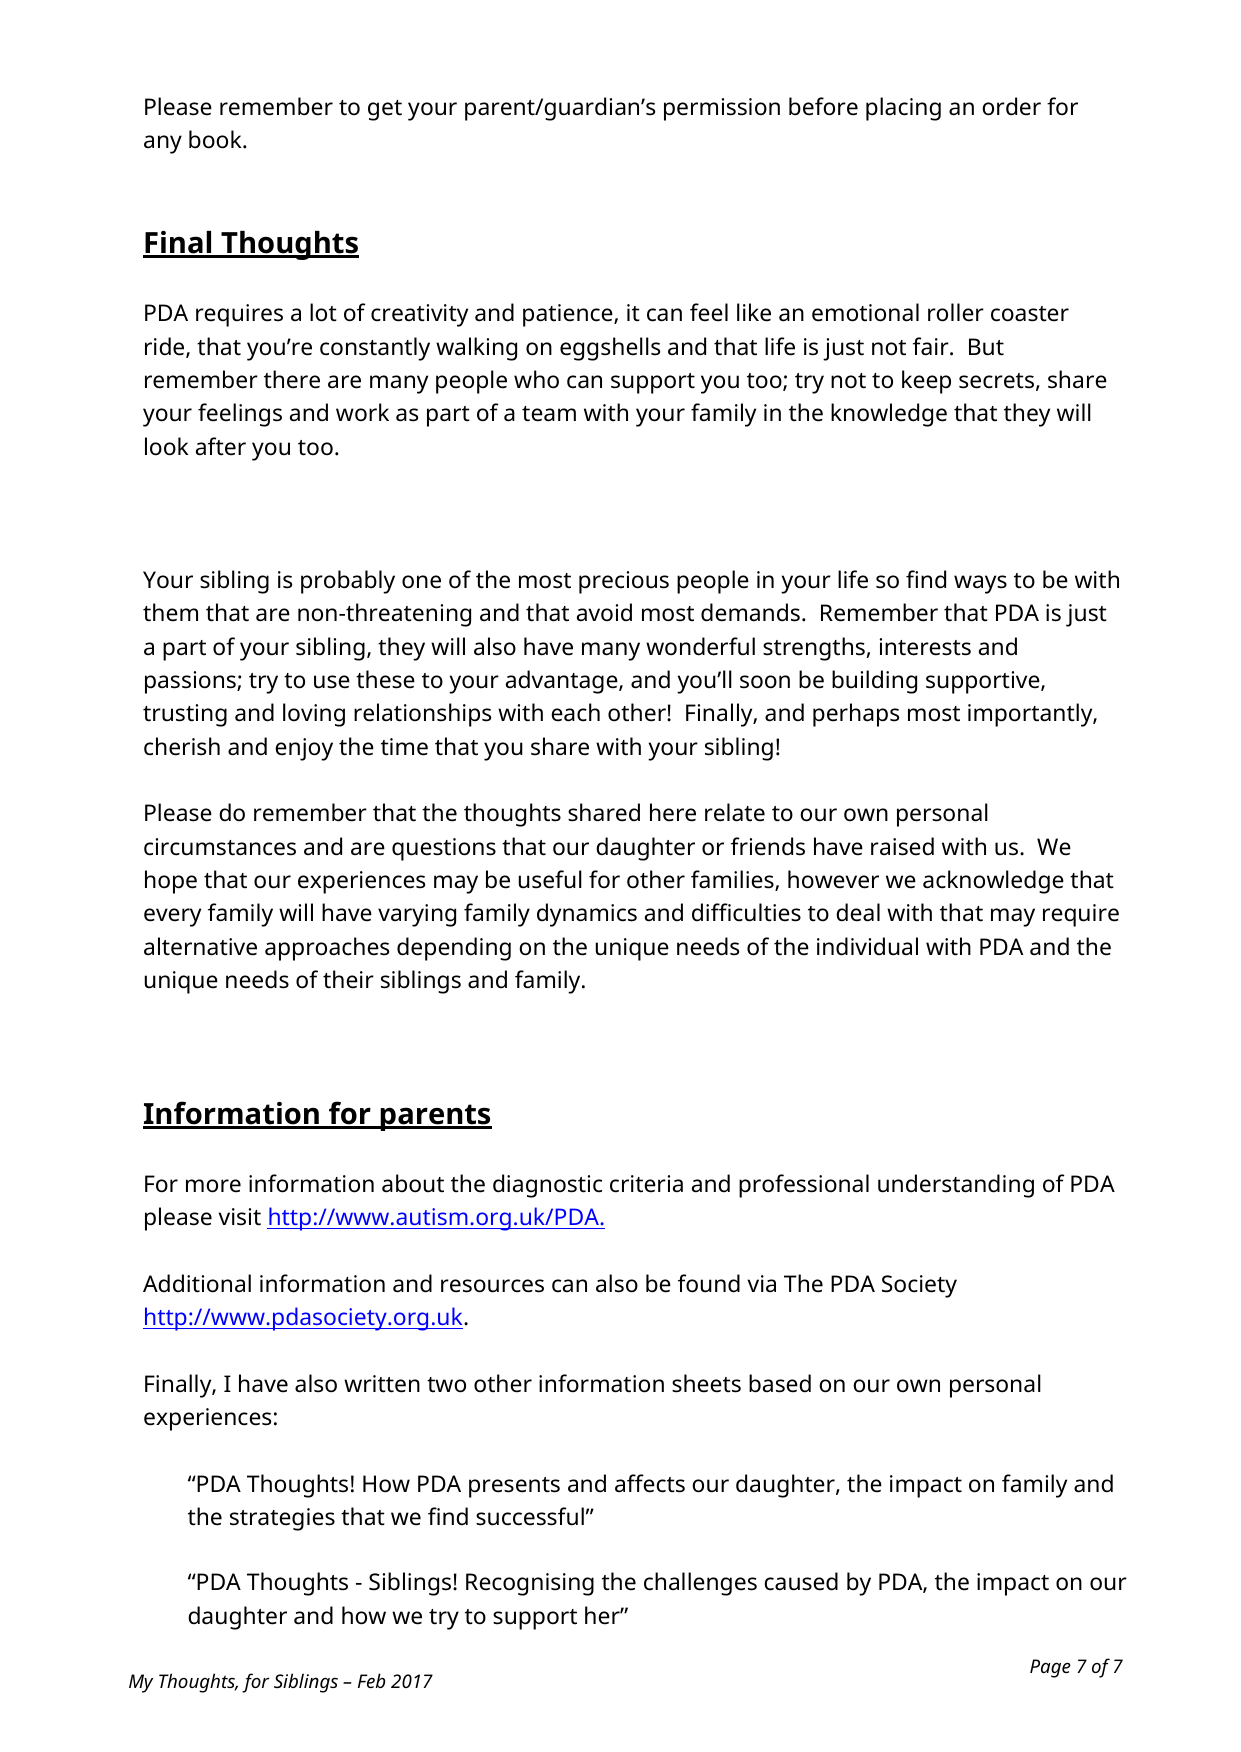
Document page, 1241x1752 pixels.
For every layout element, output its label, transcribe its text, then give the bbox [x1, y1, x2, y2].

text Your sibling is probably one of the most precious people in your life so find ways to be with them that are non-threatening and that avoid most demands. Remember that PDA is just a part of your sibling, they will also have many wonderful strengths, interests and passions; try to use these to your advantage, and you’ll soon be building supportive, trusting and loving relationships with each other! Finally, and perhaps most importantly, cherish and enjoy the time that you share with your sibling! [143, 562, 1123, 762]
text Please remember to get your parent/guardian’s permission before placing an order for any book. [143, 89, 1123, 155]
text Additional information and resources can also be found via The PDA Society http://www.pdasociety.org.uk. [143, 1266, 1129, 1333]
text Please do remember that the thoughts shared here relate to our own personal circumstances and are questions that our daughter or friends have raised with us. We hope that our experiences may be useful for other families, however we acknowledge that every family will have varying family dynamics and difficulties to deal with that may require alternative approaches depending on the unique needs of the individual with PDA and the unique needs of their siblings and family. [143, 795, 1123, 995]
text “PDA Thoughts! How PDA presents and affects our daughter, the impact on family and the strategies that we find successful” [187, 1466, 1129, 1533]
text Information for parents [143, 1093, 1129, 1133]
text PDA requires a lot of creativity and patience, it can feel like an emotional roller coaster ride, that you’re constantly walking on eggshells and that life is just not fair. But remember there are many people who can support you too; try not to keep secrets, share your feelings and work as part of a team with your family in the knowledge that they will look after you too. [143, 295, 1123, 462]
text “PDA Thoughts - Siblings! Recognising the challenges caused by PDA, the impact on our daughter and how we try to support her” [187, 1566, 1129, 1631]
text For more information about the diagnostic criteria and professional understanding of PDA please visit http://www.autism.org.uk/PDA. [143, 1166, 1129, 1233]
text Finally, I have also written two other information sheets based on our own personal experiences: [143, 1366, 1129, 1433]
text Final Thoughts [143, 222, 1123, 262]
